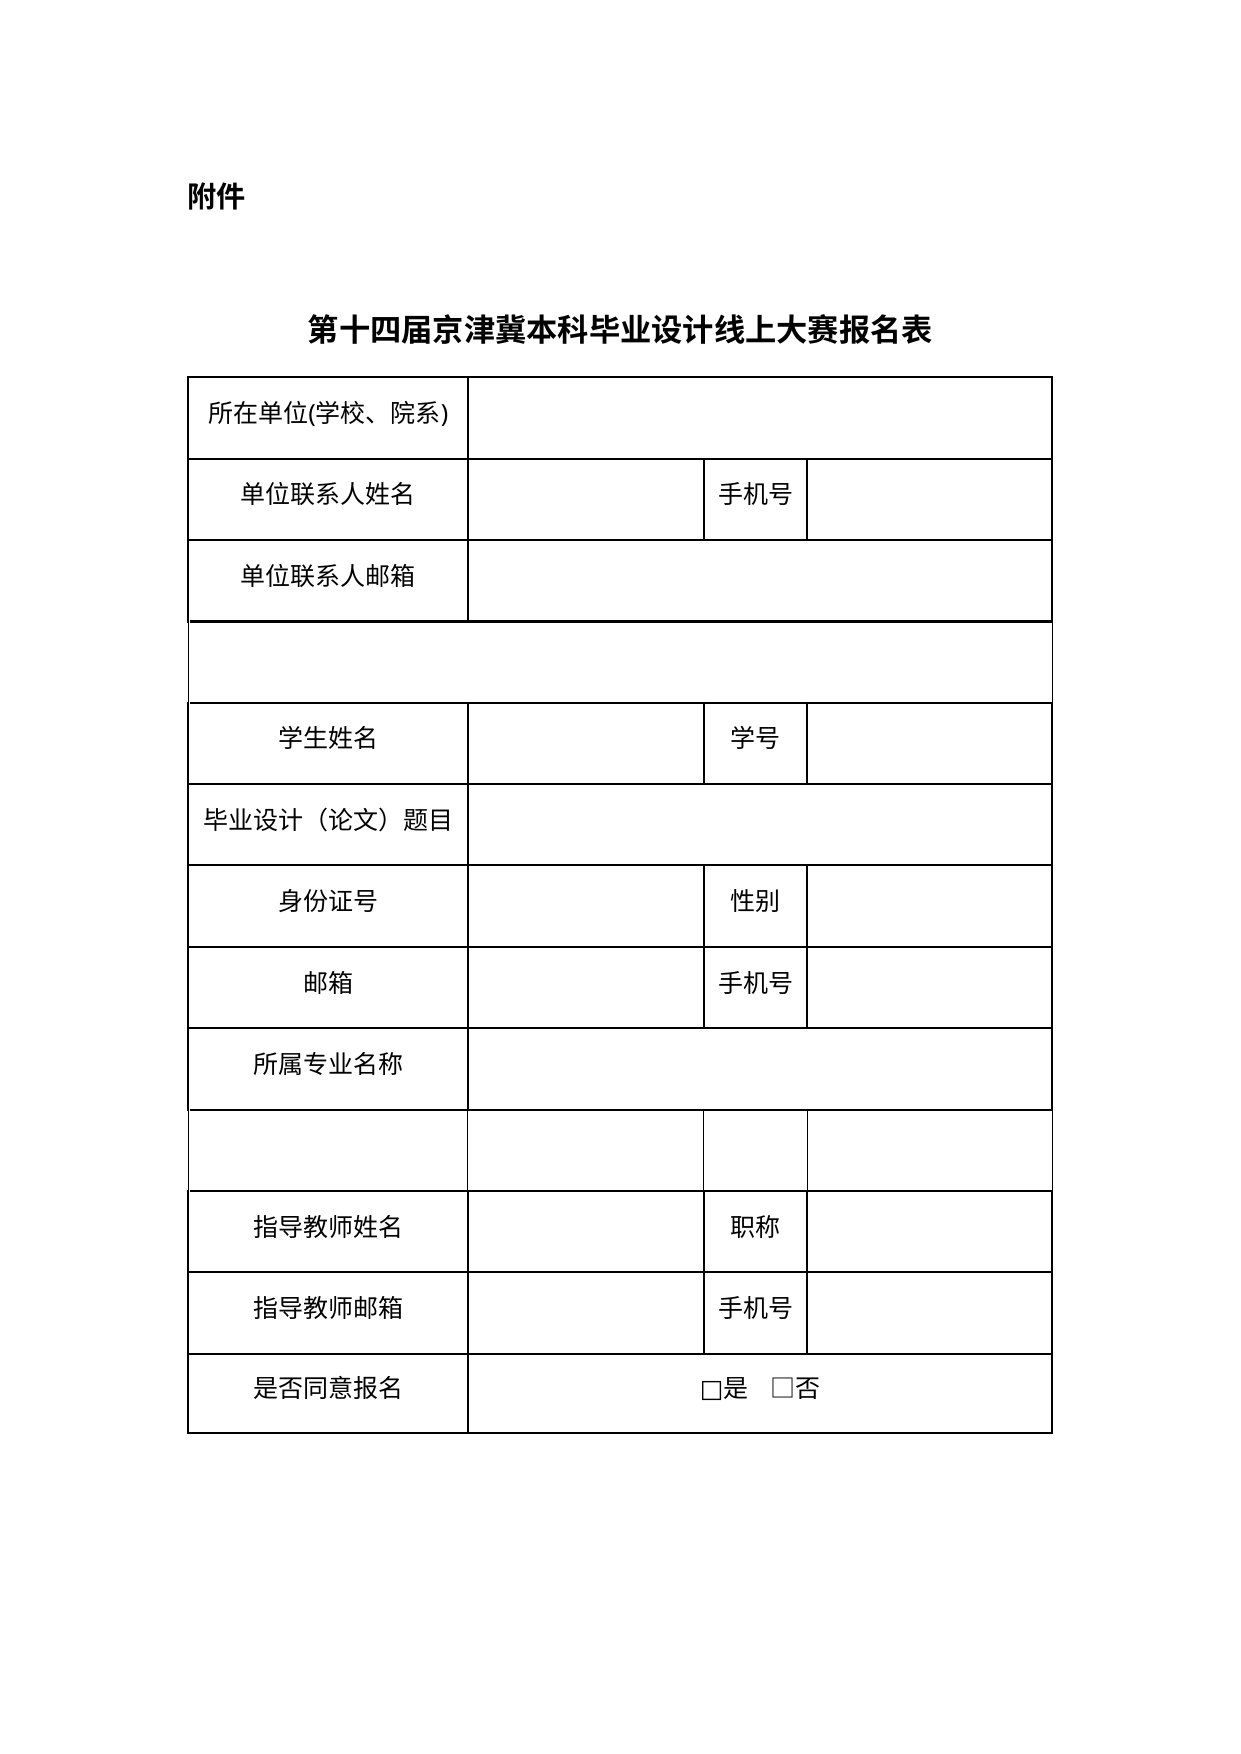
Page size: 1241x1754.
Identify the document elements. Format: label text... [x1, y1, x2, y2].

table_cell 学号 [705, 704, 806, 783]
table_cell [189, 1110, 467, 1190]
table_cell [808, 1192, 1051, 1271]
table_cell [808, 704, 1051, 783]
table_cell [469, 1273, 703, 1352]
table_cell [469, 948, 703, 1027]
table_cell 手机号 [705, 460, 806, 539]
table_cell [808, 1111, 1052, 1190]
table_cell 单位联系人邮箱 [189, 541, 467, 620]
text 第十四届京津冀本科毕业设计线上大赛报名表 [187, 295, 1053, 360]
table_cell [469, 704, 703, 783]
table_cell [704, 1111, 807, 1190]
table_cell □是 □否 [469, 1355, 1051, 1432]
table_cell [469, 460, 703, 539]
table_cell 单位联系人姓名 [189, 460, 467, 539]
table_cell 是否同意报名 [189, 1355, 467, 1432]
table_cell [808, 1273, 1051, 1352]
table_cell [189, 621, 1052, 702]
table_cell 学生姓名 [189, 703, 467, 783]
table_cell [469, 1029, 1051, 1108]
table_cell [469, 541, 1051, 620]
table_header 所在单位(学校、院系) [189, 378, 467, 458]
table_cell 手机号 [705, 948, 806, 1027]
table_cell 指导教师邮箱 [189, 1273, 467, 1352]
table_cell [469, 785, 1051, 864]
table_cell 邮箱 [189, 948, 467, 1027]
text 附件 [187, 162, 1053, 227]
table_cell 性别 [705, 866, 806, 946]
table_cell 身份证号 [189, 866, 467, 946]
table_cell 职称 [705, 1192, 806, 1271]
table_cell 手机号 [705, 1273, 806, 1352]
table_cell [469, 866, 703, 946]
table_cell 毕业设计（论文）题目 [189, 785, 467, 864]
table_cell [469, 1192, 703, 1271]
table_cell [808, 866, 1051, 946]
table_cell 指导教师姓名 [189, 1191, 467, 1271]
table_cell [468, 1111, 703, 1190]
table_cell [808, 948, 1051, 1027]
table_header [469, 378, 1051, 458]
table_cell [808, 460, 1051, 539]
table_cell 所属专业名称 [189, 1029, 467, 1108]
